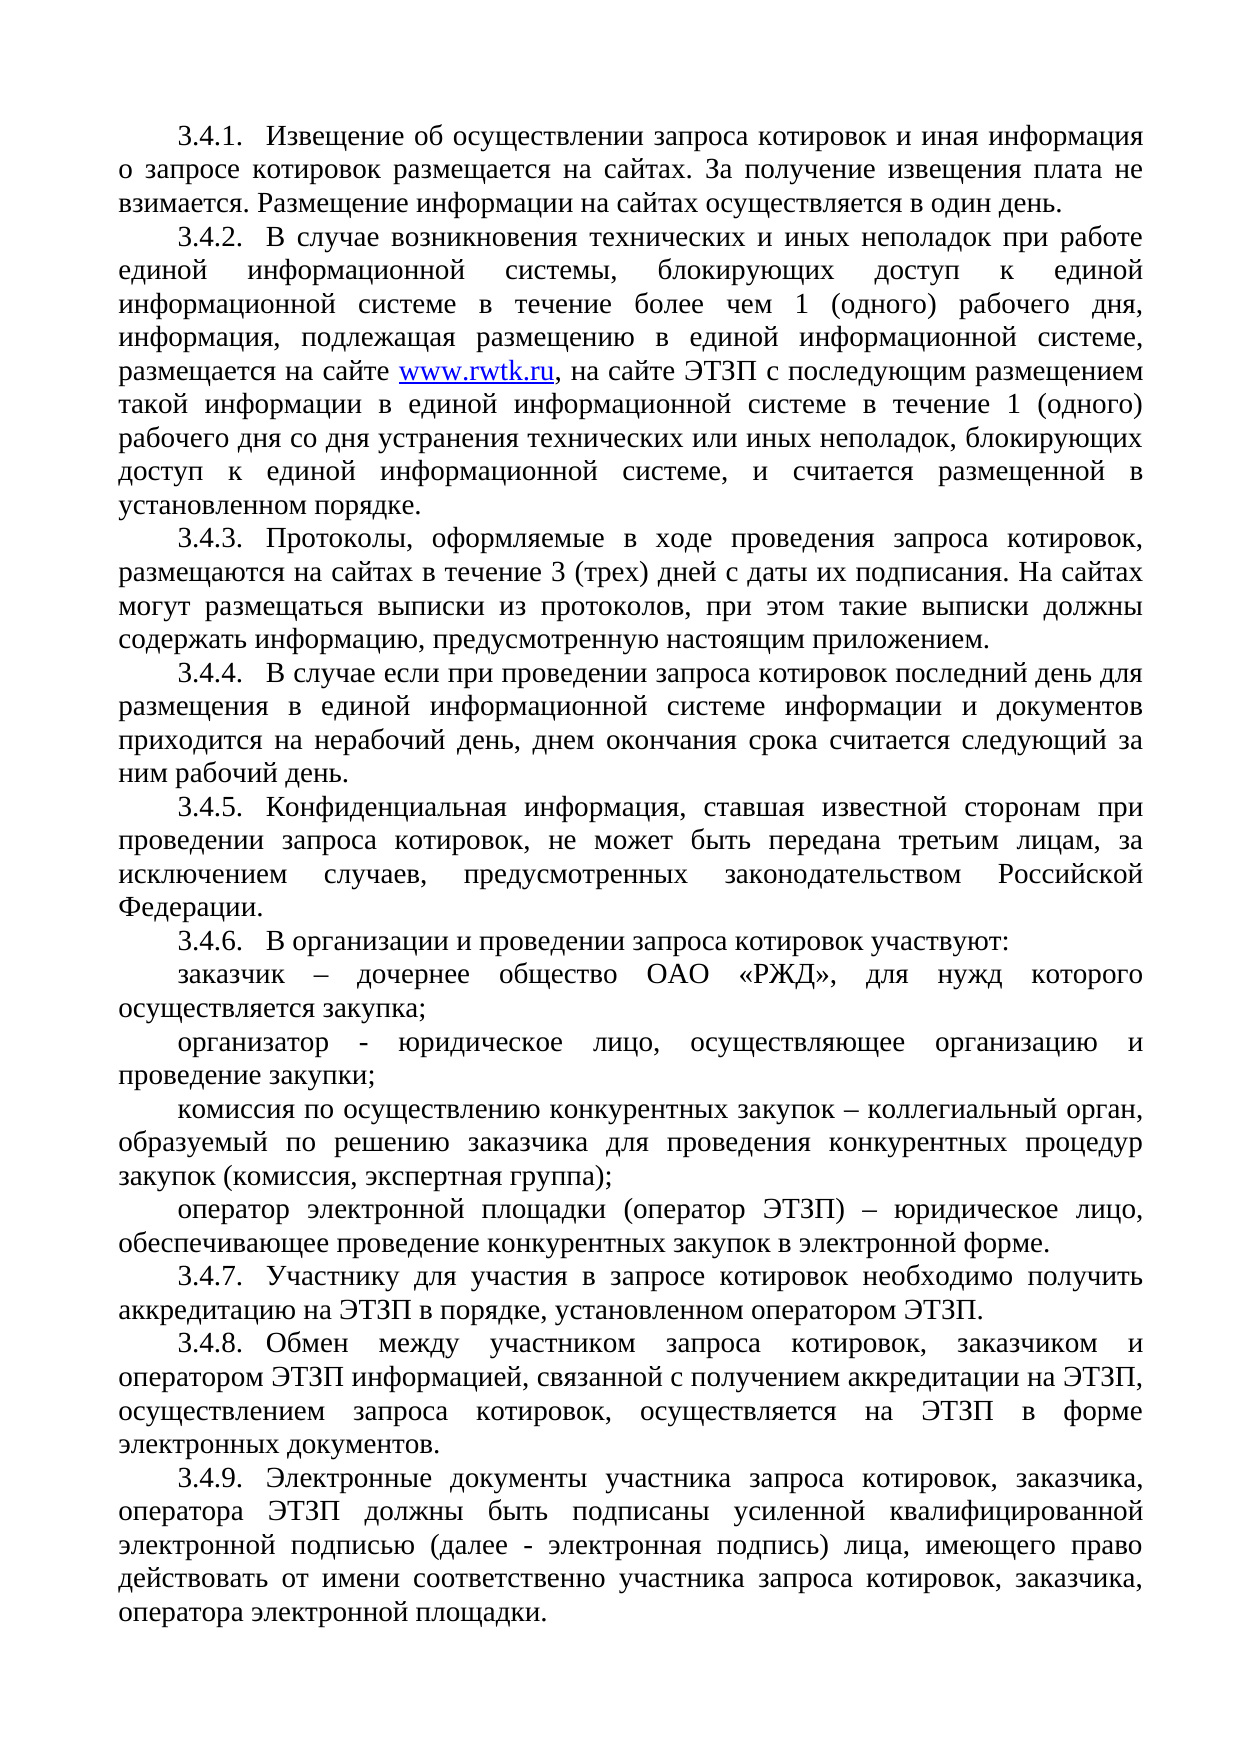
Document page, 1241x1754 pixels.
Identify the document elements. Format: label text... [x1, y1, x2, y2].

list В случае возникновения технических и иных неполадок при работе единой информационной системы, блокирующих доступ к единой информационной системе в течение более чем 1 (одного) рабочего дня, информация, подлежащая размещению в единой информационной системе, размещается на сайте www.rwtk.ru, на сайте ЭТЗП с последующим размещением такой информации в единой информационной системе в течение 1 (одного) рабочего дня со дня устранения технических или иных неполадок, блокирующих доступ к единой информационной системе, и считается размещенной в установленном порядке. [118, 219, 1144, 521]
list Конфиденциальная информация, ставшая известной сторонам при проведении запроса котировок, не может быть передана третьим лицам, за исключением случаев, предусмотренных законодательством Российской Федерации. [118, 789, 1144, 923]
list В случае если при проведении запроса котировок последний день для размещения в единой информационной системе информации и документов приходится на нерабочий день, днем окончания срока считается следующий за ним рабочий день. [118, 655, 1144, 789]
list Электронные документы участника запроса котировок, заказчика, оператора ЭТЗП должны быть подписаны усиленной квалифицированной электронной подписью (далее - электронная подпись) лица, имеющего право действовать от имени соответственно участника запроса котировок, заказчика, оператора электронной площадки. [118, 1460, 1144, 1627]
list В организации и проведении запроса котировок участвуют: [118, 923, 1144, 957]
text организатор - юридическое лицо, осуществляющее организацию и проведение закупки; [118, 1024, 1144, 1091]
list Обмен между участником запроса котировок, заказчиком и оператором ЭТЗП информацией, связанной с получением аккредитации на ЭТЗП, осуществлением запроса котировок, осуществляется на ЭТЗП в форме электронных документов. [118, 1326, 1144, 1460]
text оператор электронной площадки (оператор ЭТЗП) – юридическое лицо, обеспечивающее проведение конкурентных закупок в электронной форме. [118, 1191, 1144, 1258]
list Протоколы, оформляемые в ходе проведения запроса котировок, размещаются на сайтах в течение 3 (трех) дней с даты их подписания. На сайтах могут размещаться выписки из протоколов, при этом такие выписки должны содержать информацию, предусмотренную настоящим приложением. [118, 521, 1144, 655]
text комиссия по осуществлению конкурентных закупок – коллегиальный орган, образуемый по решению заказчика для проведения конкурентных процедур закупок (комиссия, экспертная группа); [118, 1091, 1144, 1191]
text заказчик – дочернее общество ОАО «РЖД», для нужд которого осуществляется закупка; [118, 957, 1144, 1024]
list Извещение об осуществлении запроса котировок и иная информация о запросе котировок размещается на сайтах. За получение извещения плата не взимается. Размещение информации на сайтах осуществляется в один день. [118, 118, 1144, 219]
list Участнику для участия в запросе котировок необходимо получить аккредитацию на ЭТЗП в порядке, установленном оператором ЭТЗП. [118, 1258, 1144, 1326]
